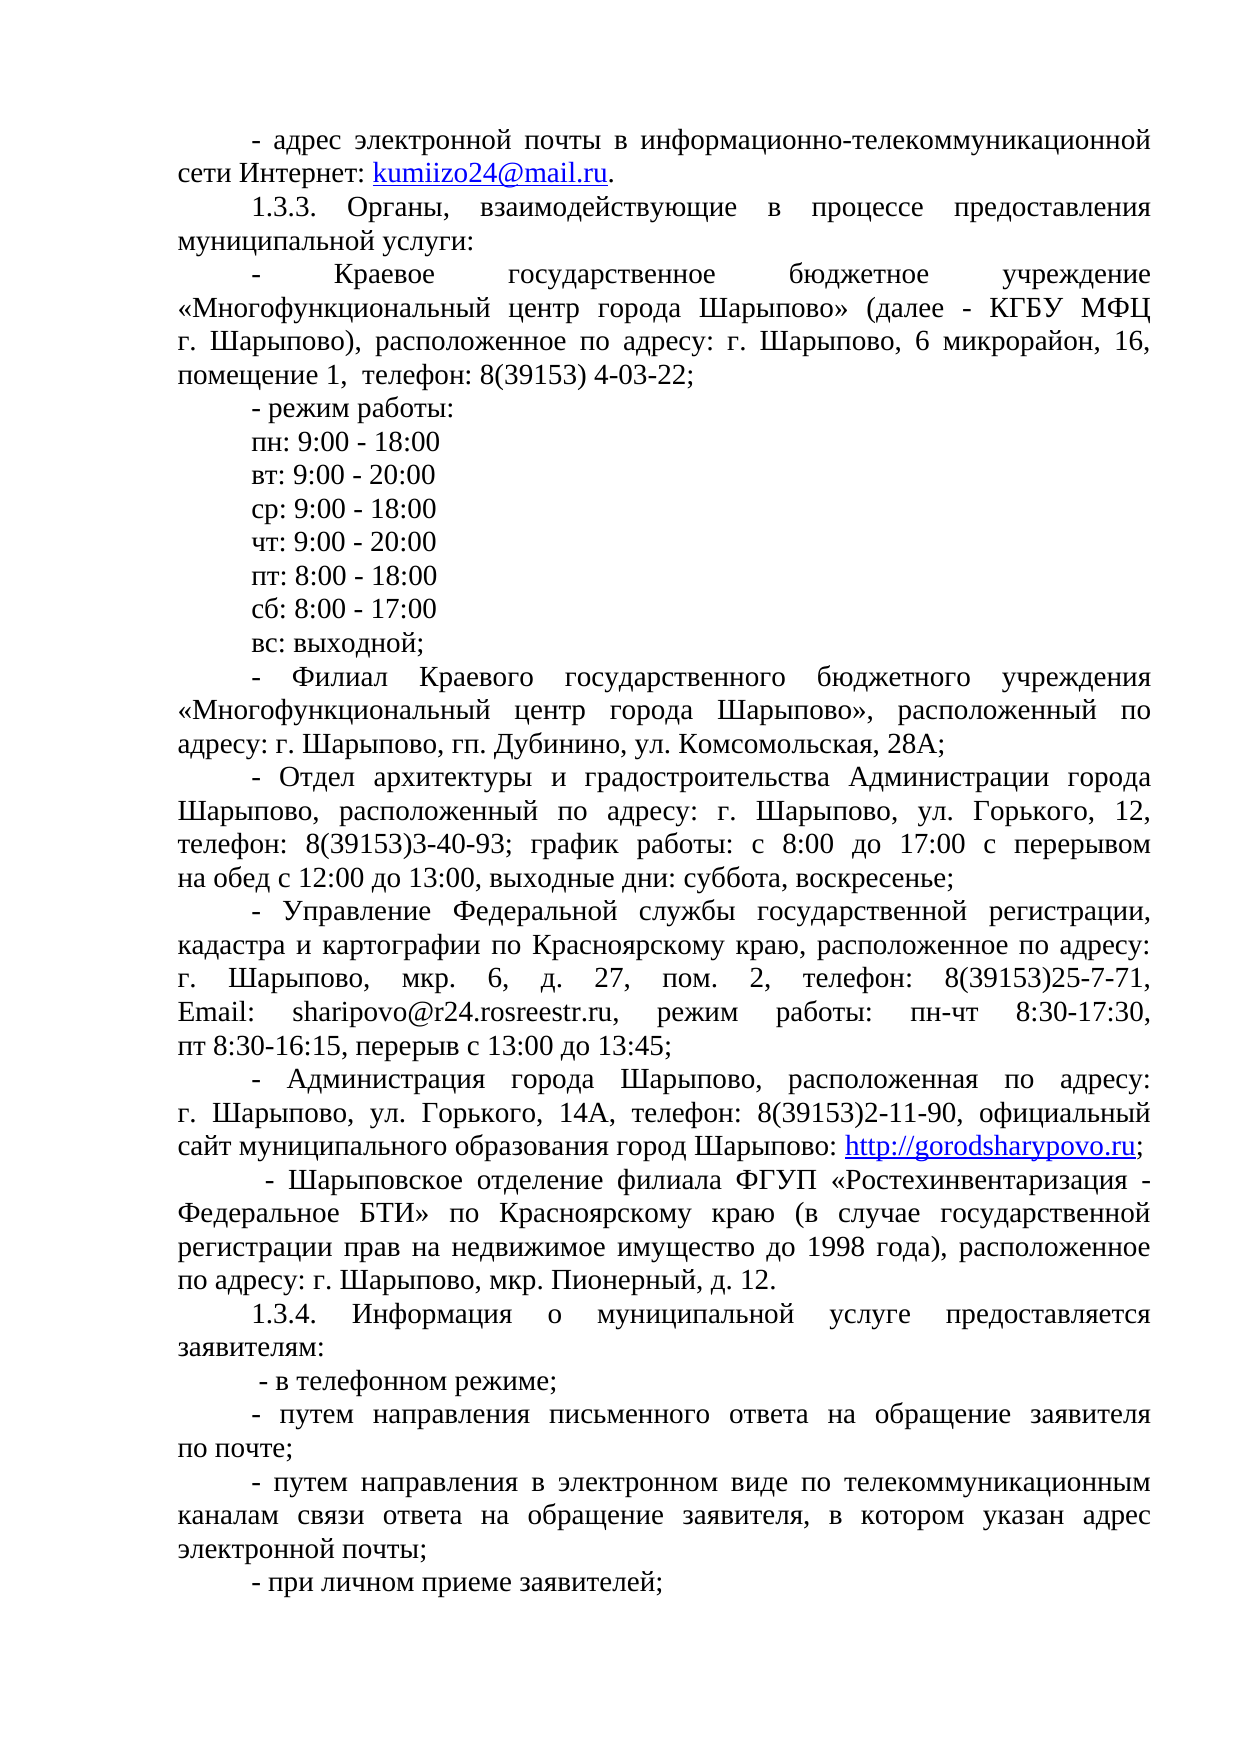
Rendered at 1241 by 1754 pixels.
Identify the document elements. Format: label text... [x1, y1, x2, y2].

text 1.3.4. Информация о муниципальной услуге предоставляется заявителям: [177, 1296, 1152, 1363]
text ср: 9:00 - 18:00 [177, 491, 1152, 524]
text вт: 9:00 - 20:00 [177, 457, 1152, 491]
text сб: 8:00 - 17:00 [177, 592, 1152, 625]
text пт: 8:00 - 18:00 [177, 558, 1152, 592]
text - Шарыповское отделение филиала ФГУП «Ростехинвентаризация - Федеральное БТИ» по Красноярскому краю (в случае государственной регистрации прав на недвижимое имущество до 1998 года), расположенное по адресу: г. Шарыпово, мкр. Пионерный, д. 12. [177, 1162, 1152, 1296]
text - адрес электронной почты в информационно-телекоммуникационной сети Интернет: kumiizo24@mail.ru. [177, 122, 1152, 189]
text чт: 9:00 - 20:00 [177, 524, 1152, 558]
text - при личном приеме заявителей; [177, 1564, 1152, 1598]
text - Краевое государственное бюджетное учреждение «Многофункциональный центр города Шарыпово» (далее - КГБУ МФЦ г. Шарыпово), расположенное по адресу: г. Шарыпово, 6 микрорайон, 16, помещение 1, телефон: 8(39153) 4-03-22; [177, 256, 1152, 390]
text пн: 9:00 - 18:00 [177, 424, 1152, 457]
text - Отдел архитектуры и градостроительства Администрации города Шарыпово, расположенный по адресу: г. Шарыпово, ул. Горького, 12, телефон: 8(39153)3-40-93; график работы: с 8:00 до 17:00 с перерывом на обед с 12:00 до 13:00, выходные дни: суббота, воскресенье; [177, 759, 1152, 893]
text - Филиал Краевого государственного бюджетного учреждения «Многофункциональный центр города Шарыпово», расположенный по адресу: г. Шарыпово, гп. Дубинино, ул. Комсомольская, 28А; [177, 659, 1152, 759]
text - путем направления в электронном виде по телекоммуникационным каналам связи ответа на обращение заявителя, в котором указан адрес электронной почты; [177, 1464, 1152, 1564]
text - в телефонном режиме; [177, 1363, 1152, 1397]
text вс: выходной; [177, 625, 1152, 659]
text - путем направления письменного ответа на обращение заявителя по почте; [177, 1397, 1152, 1464]
text - режим работы: [177, 390, 1152, 424]
text 1.3.3. Органы, взаимодействующие в процессе предоставления муниципальной услуги: [177, 189, 1152, 256]
text - Администрация города Шарыпово, расположенная по адресу: г. Шарыпово, ул. Горького, 14А, телефон: 8(39153)2-11-90, официальный сайт муниципального образования город Шарыпово: http://gorodsharypovo.ru; [177, 1061, 1152, 1162]
text - Управление Федеральной службы государственной регистрации, кадастра и картографии по Красноярскому краю, расположенное по адресу: г. Шарыпово, мкр. 6, д. 27, пом. 2, телефон: 8(39153)25-7-71, Email: sharipovo@r24.rosreestr.ru, режим работы: пн-чт 8:30-17:30, пт 8:30-16:15, перерыв с 13:00 до 13:45; [177, 893, 1152, 1061]
